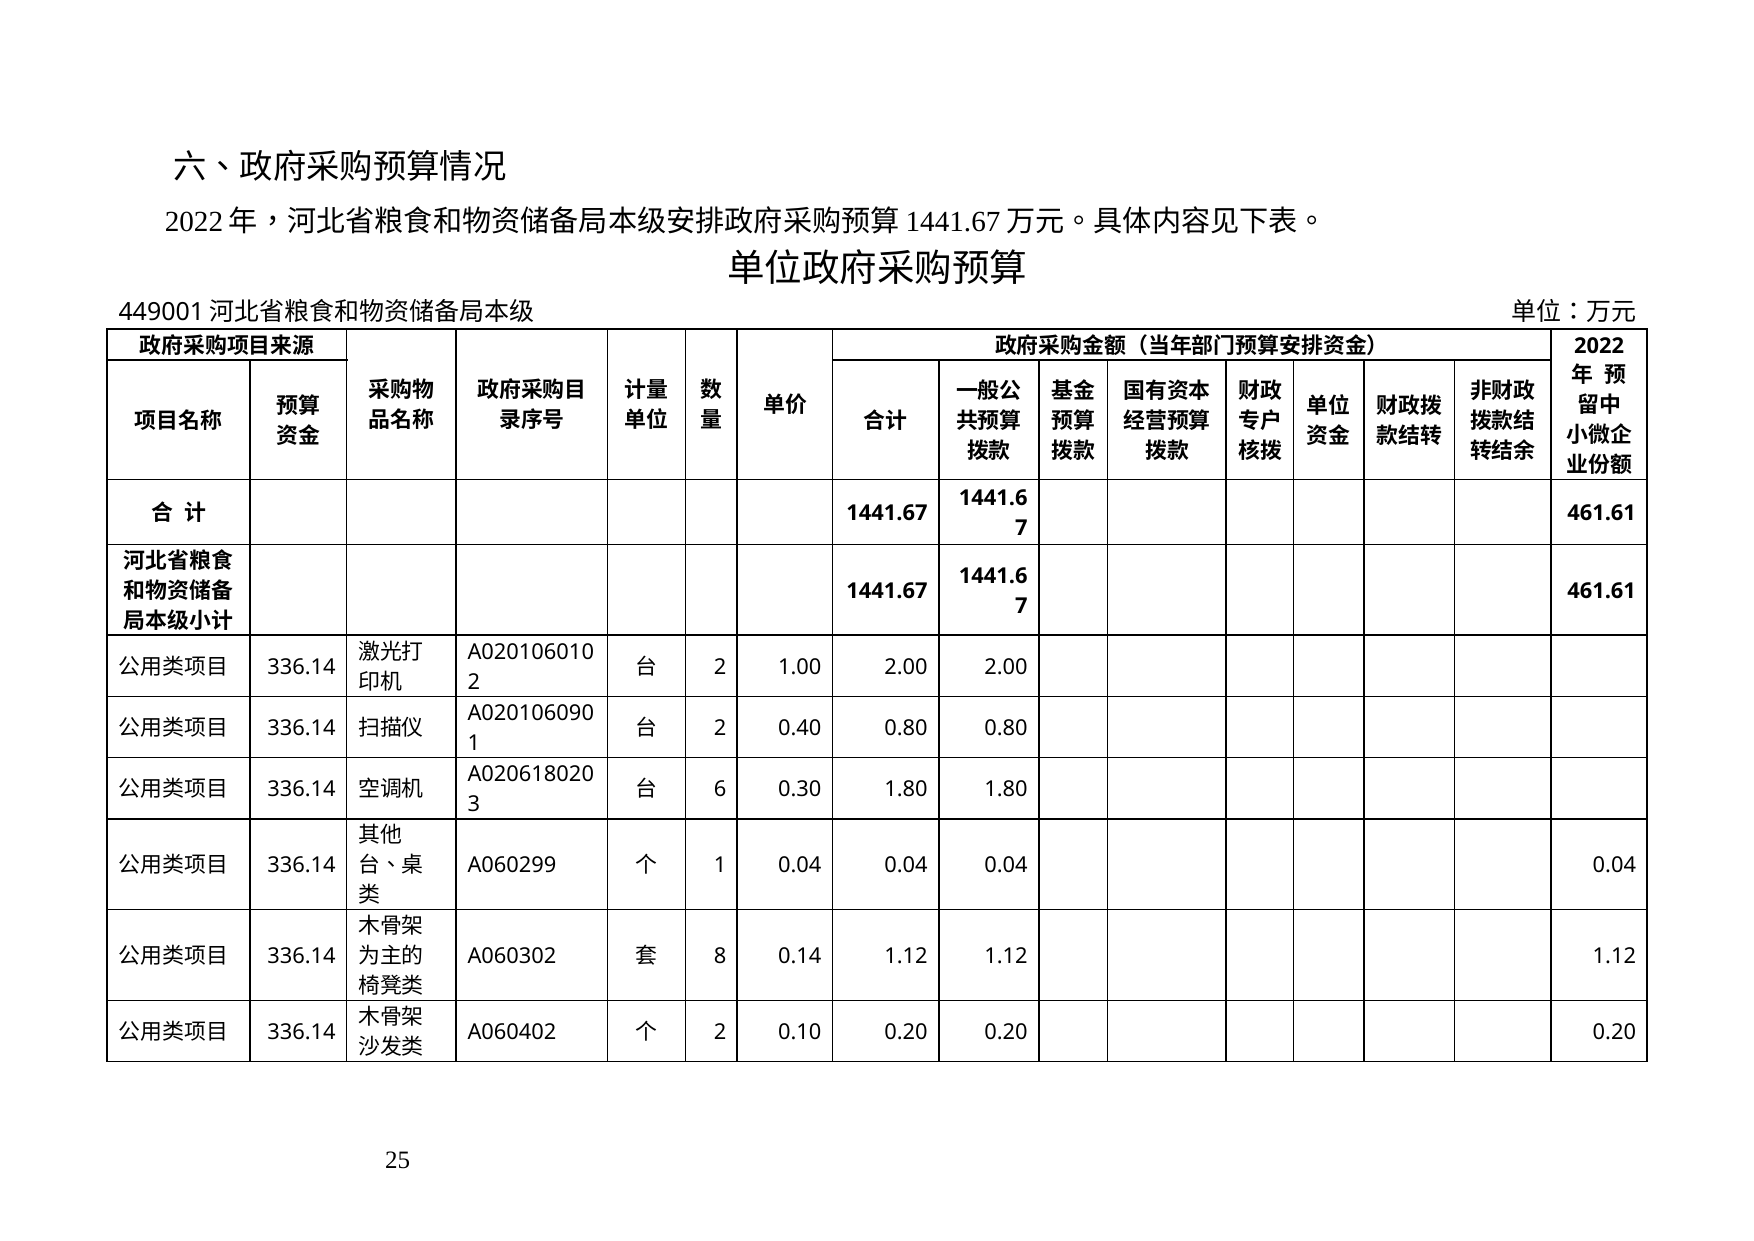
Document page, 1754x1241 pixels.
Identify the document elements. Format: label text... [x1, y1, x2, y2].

table_cell 套 [608, 910, 685, 1000]
table_cell [1294, 820, 1363, 909]
table_cell 336.14 [251, 636, 346, 696]
table_cell [1227, 636, 1293, 696]
table_cell 0.20 [833, 1001, 938, 1061]
table_cell 1.12 [1552, 910, 1646, 1000]
table_cell [1040, 636, 1107, 696]
table_cell [457, 545, 607, 634]
table_cell 1441.67 [833, 545, 938, 634]
table_cell 国有资本经营预算拨款 [1108, 361, 1225, 478]
table_cell 公用类项目 [108, 820, 249, 909]
table_cell 2 [686, 636, 736, 696]
table_cell [1294, 910, 1363, 1000]
table_cell A0206180203 [457, 758, 607, 818]
table_cell 0.10 [738, 1001, 832, 1061]
table_cell [1227, 697, 1293, 757]
table_cell [1552, 758, 1646, 818]
table_cell 0.80 [833, 697, 938, 757]
table_cell [1294, 480, 1363, 543]
table_cell 1441.67 [940, 480, 1038, 543]
table_cell 激光打印机 [347, 636, 455, 696]
table_cell 6 [686, 758, 736, 818]
table_cell A060302 [457, 910, 607, 1000]
table_cell [1108, 758, 1225, 818]
table_cell 单位 资金 [1294, 361, 1363, 478]
table_cell 1.12 [940, 910, 1038, 1000]
table_cell 公用类项目 [108, 758, 249, 818]
table_cell [1365, 697, 1454, 757]
table_cell 其他台、桌类 [347, 820, 455, 909]
table_cell [1455, 697, 1550, 757]
table_cell [1365, 545, 1454, 634]
table_cell [251, 480, 346, 543]
table_cell A060299 [457, 820, 607, 909]
table_cell [608, 480, 685, 543]
table_cell [738, 480, 832, 543]
table_cell [738, 545, 832, 634]
table_cell 0.30 [738, 758, 832, 818]
table_cell [1455, 480, 1550, 543]
table_cell 2.00 [833, 636, 938, 696]
table_cell [1294, 1001, 1363, 1061]
table_cell 2 [686, 1001, 736, 1061]
table_cell [1108, 636, 1225, 696]
table_cell [1040, 758, 1107, 818]
table_cell [1227, 545, 1293, 634]
table_cell 木骨架沙发类 [347, 1001, 455, 1061]
table_cell 公用类项目 [108, 1001, 249, 1061]
table_cell 政府采购金额（当年部门预算安排资金） [833, 330, 1550, 359]
table_cell [1455, 1001, 1550, 1061]
table_cell 采购物品名称 [347, 330, 455, 478]
table_cell [1040, 820, 1107, 909]
table_cell 1441.67 [833, 480, 938, 543]
table_cell [1365, 758, 1454, 818]
table_cell [1365, 1001, 1454, 1061]
table_cell 公用类项目 [108, 636, 249, 696]
table_cell [1455, 820, 1550, 909]
table_cell 政府采购项目来源 [108, 330, 346, 359]
table_cell 461.61 [1552, 545, 1646, 634]
table_cell 1.12 [833, 910, 938, 1000]
table_header 449001河北省粮食和物资储备局本级 [108, 294, 832, 328]
table_cell [1294, 636, 1363, 696]
table_cell 2022年 预留中 小微企 业份额 [1552, 330, 1646, 478]
table_cell 预算 资金 [251, 361, 346, 478]
table_cell [1365, 910, 1454, 1000]
table_cell 1.80 [940, 758, 1038, 818]
text 2022年，河北省粮食和物资储备局本级安排政府采购预算1441.67万元。具体内容见下表。 [106, 189, 1648, 241]
table_cell 财政专户核拨 [1227, 361, 1293, 478]
table_cell 数量 [686, 330, 736, 478]
table_cell 一般公共预算拨款 [940, 361, 1038, 478]
table_cell 台 [608, 697, 685, 757]
table_cell [1365, 480, 1454, 543]
table_cell 1.80 [833, 758, 938, 818]
table_cell [1040, 1001, 1107, 1061]
table_cell 公用类项目 [108, 910, 249, 1000]
table_cell 个 [608, 1001, 685, 1061]
table_cell 基金预算拨款 [1040, 361, 1107, 478]
table_cell 公用类项目 [108, 697, 249, 757]
table_cell [1455, 636, 1550, 696]
table_cell 个 [608, 820, 685, 909]
table_cell 1.00 [738, 636, 832, 696]
table_cell [1294, 697, 1363, 757]
table_cell [1108, 697, 1225, 757]
table_cell [686, 480, 736, 543]
table_cell A0201060102 [457, 636, 607, 696]
text 单位政府采购预算 [106, 241, 1648, 292]
table_cell 0.04 [738, 820, 832, 909]
table_cell 2.00 [940, 636, 1038, 696]
table_cell 336.14 [251, 910, 346, 1000]
table_cell 合 计 [108, 480, 249, 543]
table_cell 0.14 [738, 910, 832, 1000]
table_cell [1455, 910, 1550, 1000]
table_cell [1040, 910, 1107, 1000]
table_cell 合计 [833, 361, 938, 478]
table_cell [1455, 758, 1550, 818]
table_cell [347, 480, 455, 543]
table_cell 1 [686, 820, 736, 909]
table_cell [1365, 820, 1454, 909]
table_cell [347, 545, 455, 634]
table_cell 0.04 [940, 820, 1038, 909]
table_cell [1455, 545, 1550, 634]
table_cell 0.20 [1552, 1001, 1646, 1061]
table_cell [1040, 545, 1107, 634]
table_cell [1040, 480, 1107, 543]
table_header 单位：万元 [833, 294, 1646, 328]
table_cell [1227, 1001, 1293, 1061]
table_cell 0.40 [738, 697, 832, 757]
table_cell [1227, 820, 1293, 909]
table_cell 336.14 [251, 1001, 346, 1061]
table_cell A0201060901 [457, 697, 607, 757]
table_cell 项目名称 [108, 361, 249, 478]
table_cell 336.14 [251, 758, 346, 818]
table_cell [608, 545, 685, 634]
table_cell 计量 单位 [608, 330, 685, 478]
table_cell [457, 480, 607, 543]
table_cell [1108, 1001, 1225, 1061]
table_cell [1552, 697, 1646, 757]
table_cell 单价 [738, 330, 832, 478]
table_cell 0.20 [940, 1001, 1038, 1061]
table_cell 461.61 [1552, 480, 1646, 543]
table_cell [1108, 480, 1225, 543]
table_cell A060402 [457, 1001, 607, 1061]
table_cell [1040, 697, 1107, 757]
table_cell 财政拨 款结转 [1365, 361, 1454, 478]
table_cell 2 [686, 697, 736, 757]
table_cell 1441.67 [940, 545, 1038, 634]
table_cell 台 [608, 636, 685, 696]
table_cell [1108, 910, 1225, 1000]
table_cell [1294, 545, 1363, 634]
table_cell 河北省粮食和物资储备局本级小计 [108, 545, 249, 634]
table_cell 扫描仪 [347, 697, 455, 757]
table_cell 台 [608, 758, 685, 818]
table_cell 336.14 [251, 697, 346, 757]
table_cell 336.14 [251, 820, 346, 909]
table_cell 政府采购目录序号 [457, 330, 607, 478]
table_cell [251, 545, 346, 634]
table_cell 0.80 [940, 697, 1038, 757]
table_cell [1294, 758, 1363, 818]
table_cell [1227, 910, 1293, 1000]
table_cell 8 [686, 910, 736, 1000]
text 六、政府采购预算情况 [106, 143, 1648, 188]
table_cell 0.04 [833, 820, 938, 909]
table_cell 0.04 [1552, 820, 1646, 909]
table_cell 木骨架为主的椅凳类 [347, 910, 455, 1000]
table_cell [1108, 545, 1225, 634]
table_cell [1227, 758, 1293, 818]
table_cell [1552, 636, 1646, 696]
table_cell 空调机 [347, 758, 455, 818]
table_cell [686, 545, 736, 634]
table_cell [1365, 636, 1454, 696]
table_cell [1108, 820, 1225, 909]
table_cell 非财政 拨款结 转结余 [1455, 361, 1550, 478]
table_cell [1227, 480, 1293, 543]
